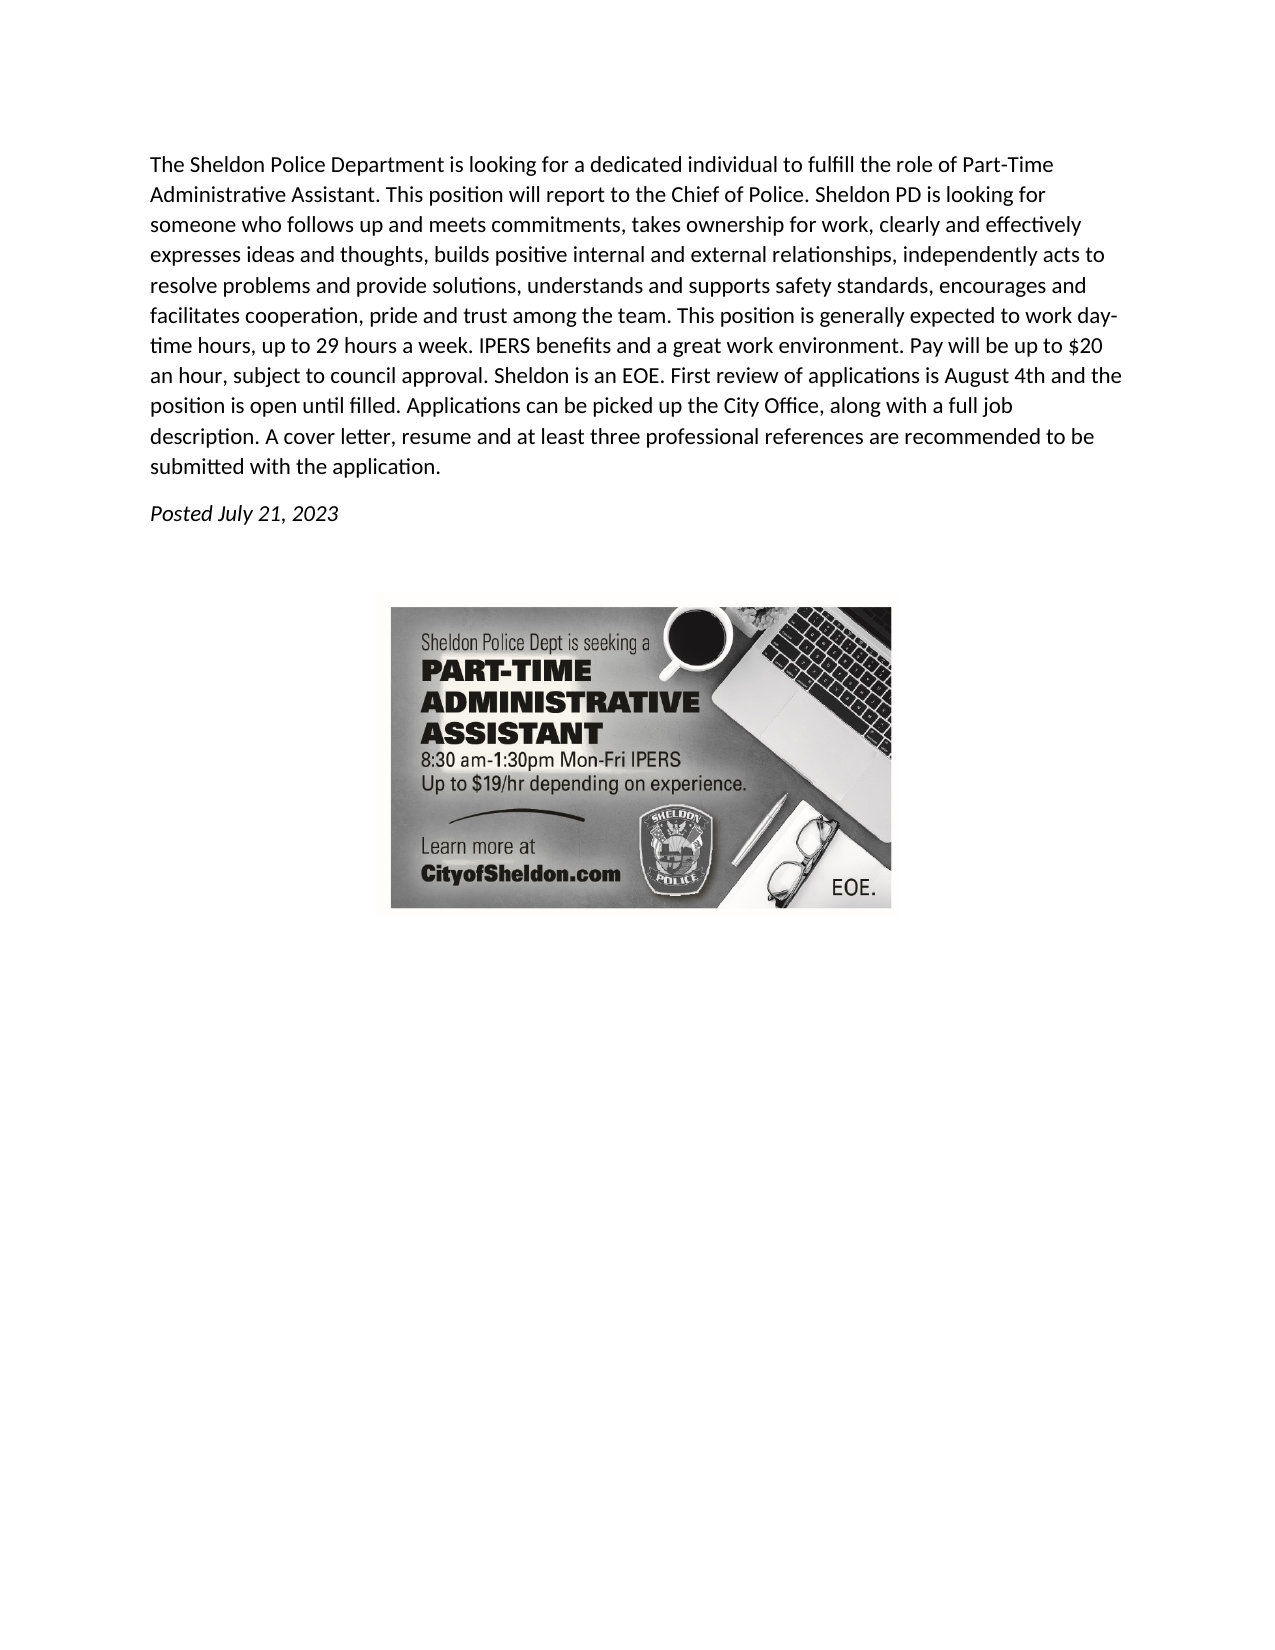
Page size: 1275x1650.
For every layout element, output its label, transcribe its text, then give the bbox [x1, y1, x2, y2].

text Posted July 21, 2023 [150, 499, 1125, 527]
text The Sheldon Police Department is looking for a dedicated individual to fulfill the role of Part-Time Administrative Assistant. This position will report to the Chief of Police. Sheldon PD is looking for someone who follows up and meets commitments, takes ownership for work, clearly and effectively expresses ideas and thoughts, builds positive internal and external relationships, independently acts to resolve problems and provide solutions, understands and supports safety standards, encourages and facilitates cooperation, pride and trust among the team. This position is generally expected to work day-time hours, up to 29 hours a week. IPERS benefits and a great work environment. Pay will be up to $20 an hour, subject to council approval. Sheldon is an EOE. First review of applications is August 4th and the position is open until filled. Applications can be picked up the City Office, along with a full job description. A cover letter, resume and at least three professional references are recommended to be submitted with the application. [150, 150, 1125, 480]
picture [375, 592, 901, 918]
